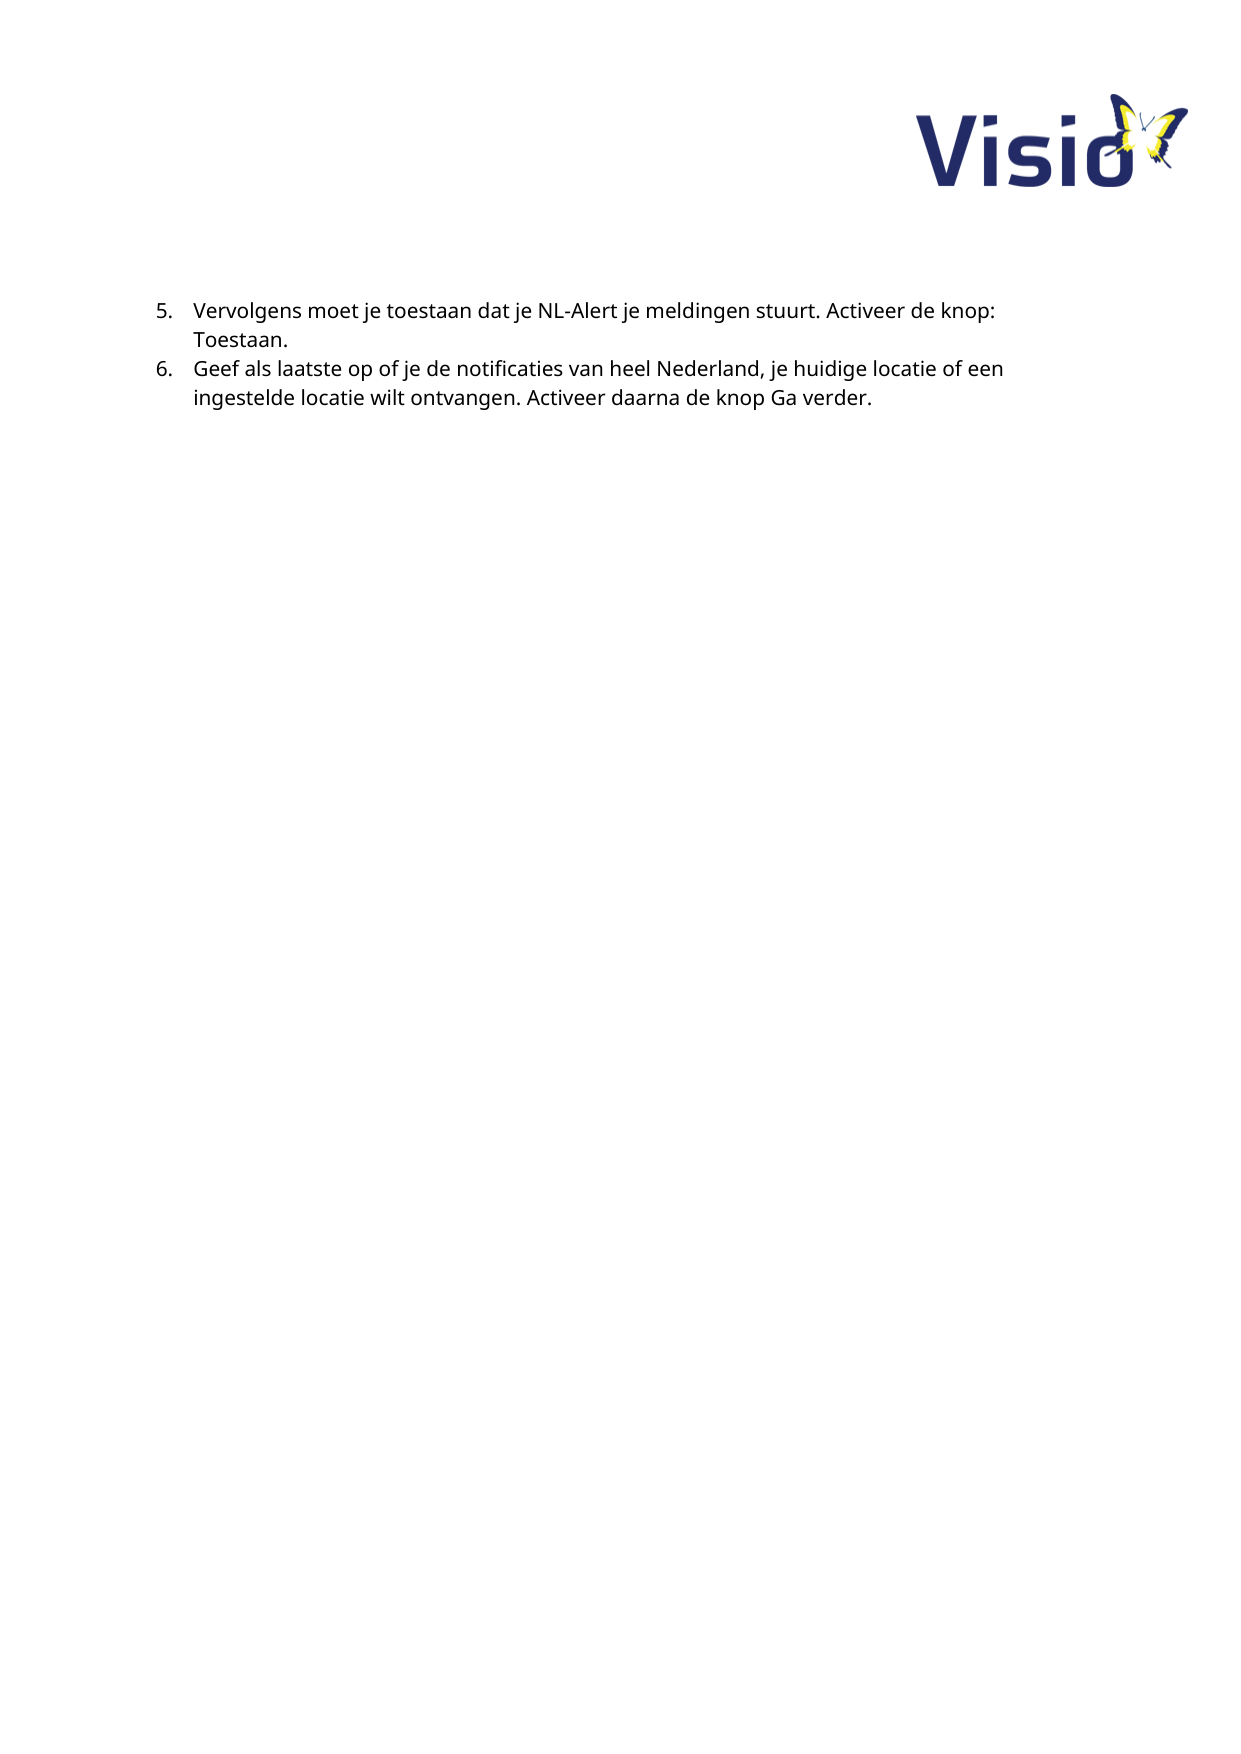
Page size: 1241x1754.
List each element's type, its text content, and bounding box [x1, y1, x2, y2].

list Geef als laatste op of je de notificaties van heel Nederland, je huidige locatie of een ingestelde locatie wilt ontvangen. Activeer daarna de knop Ga verder. [156, 354, 1016, 412]
list Vervolgens moet je toestaan dat je NL-Alert je meldingen stuurt. Activeer de knop: Toestaan. [156, 295, 1016, 354]
picture [904, 89, 1199, 190]
